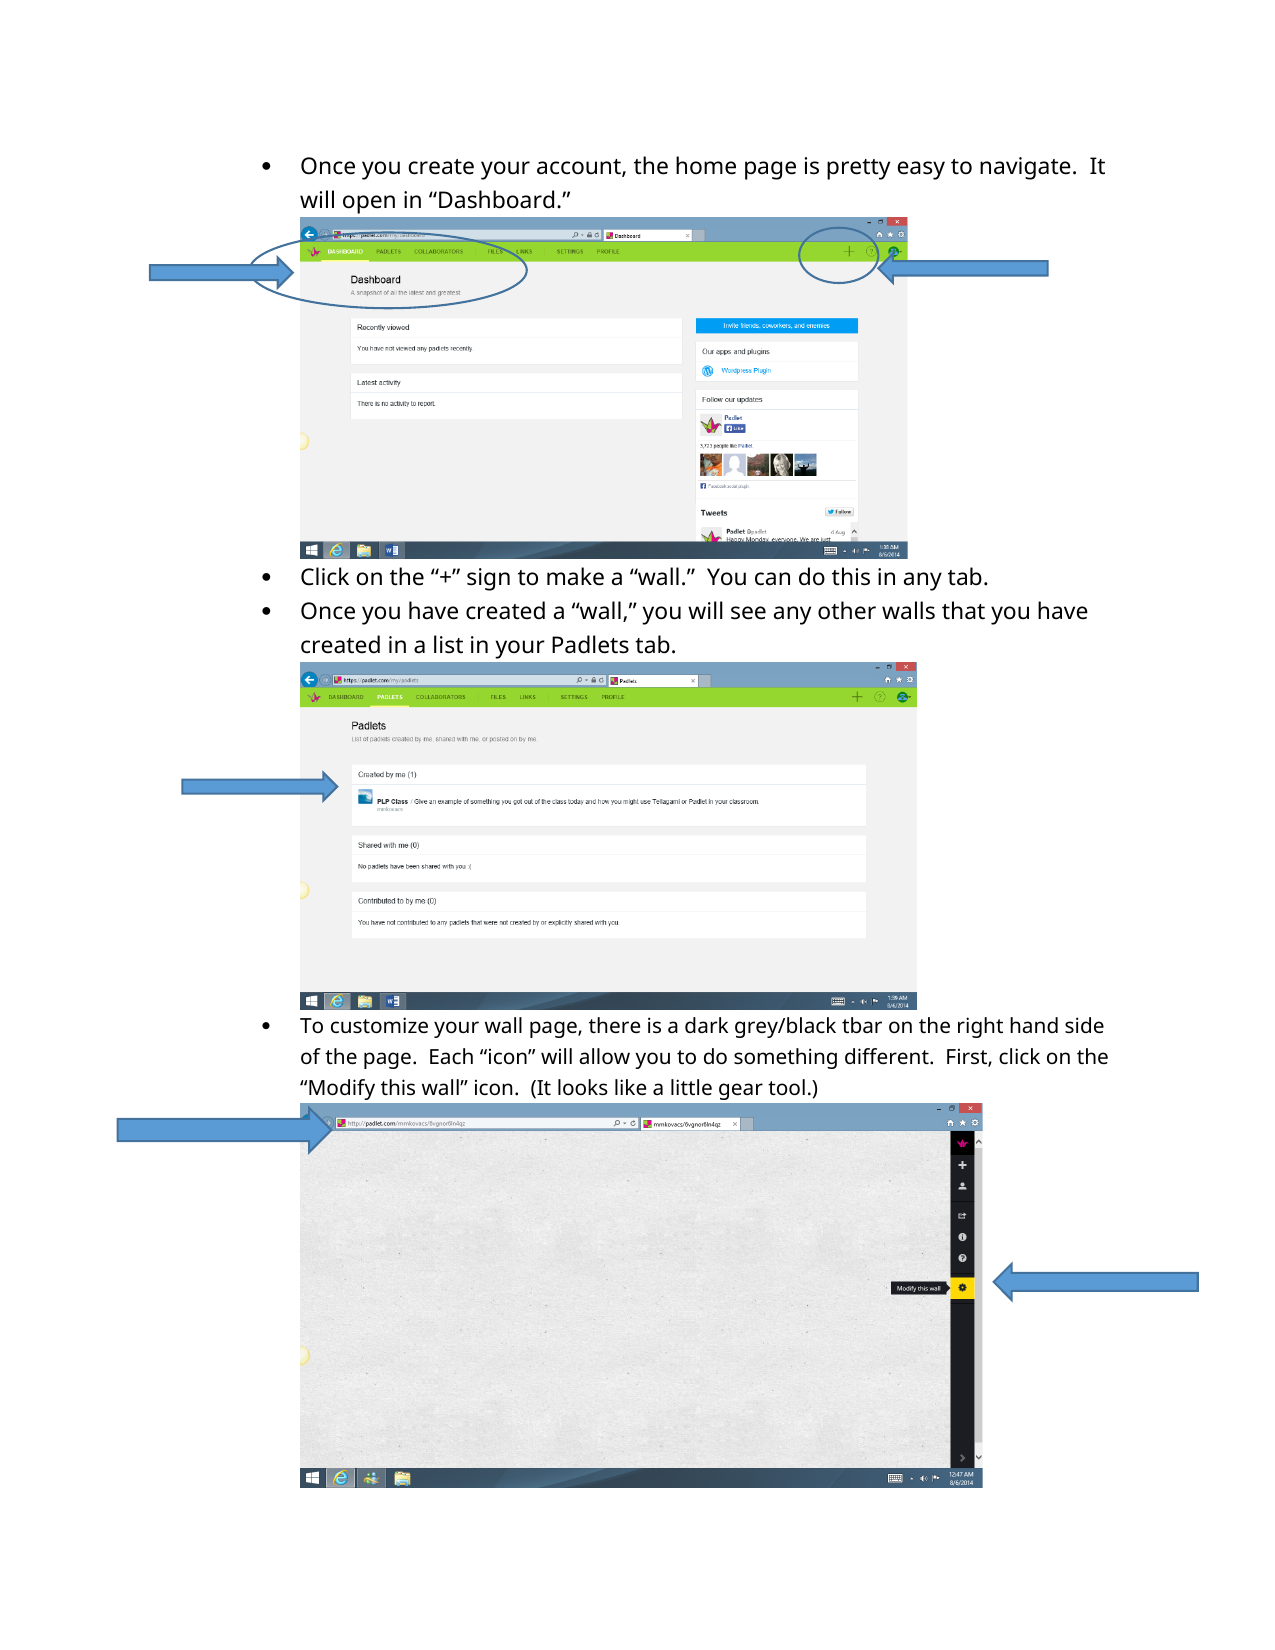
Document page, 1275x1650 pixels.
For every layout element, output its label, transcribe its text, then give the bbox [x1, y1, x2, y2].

picture [300, 662, 917, 1010]
list Click on the “+” sign to make a “wall.” You can do this in any tab. [262, 561, 1125, 592]
picture [300, 1103, 983, 1488]
list To customize your wall page, there is a dark grey/black tbar on the right hand side of the page. Each “icon” will allow you to do something different. First, click on the “Modify this wall” icon. (It looks like a little gear tool.) [262, 1011, 1125, 1101]
picture [801, 229, 877, 281]
list Once you have created a “wall,” you will see any other walls that you have created in a list in your Padlets tab. [262, 595, 1125, 660]
picture [300, 234, 525, 307]
list Once you create your account, the home page is pretty easy to navigate. It will open in “Dashboard.” [262, 150, 1125, 215]
picture [300, 217, 908, 559]
